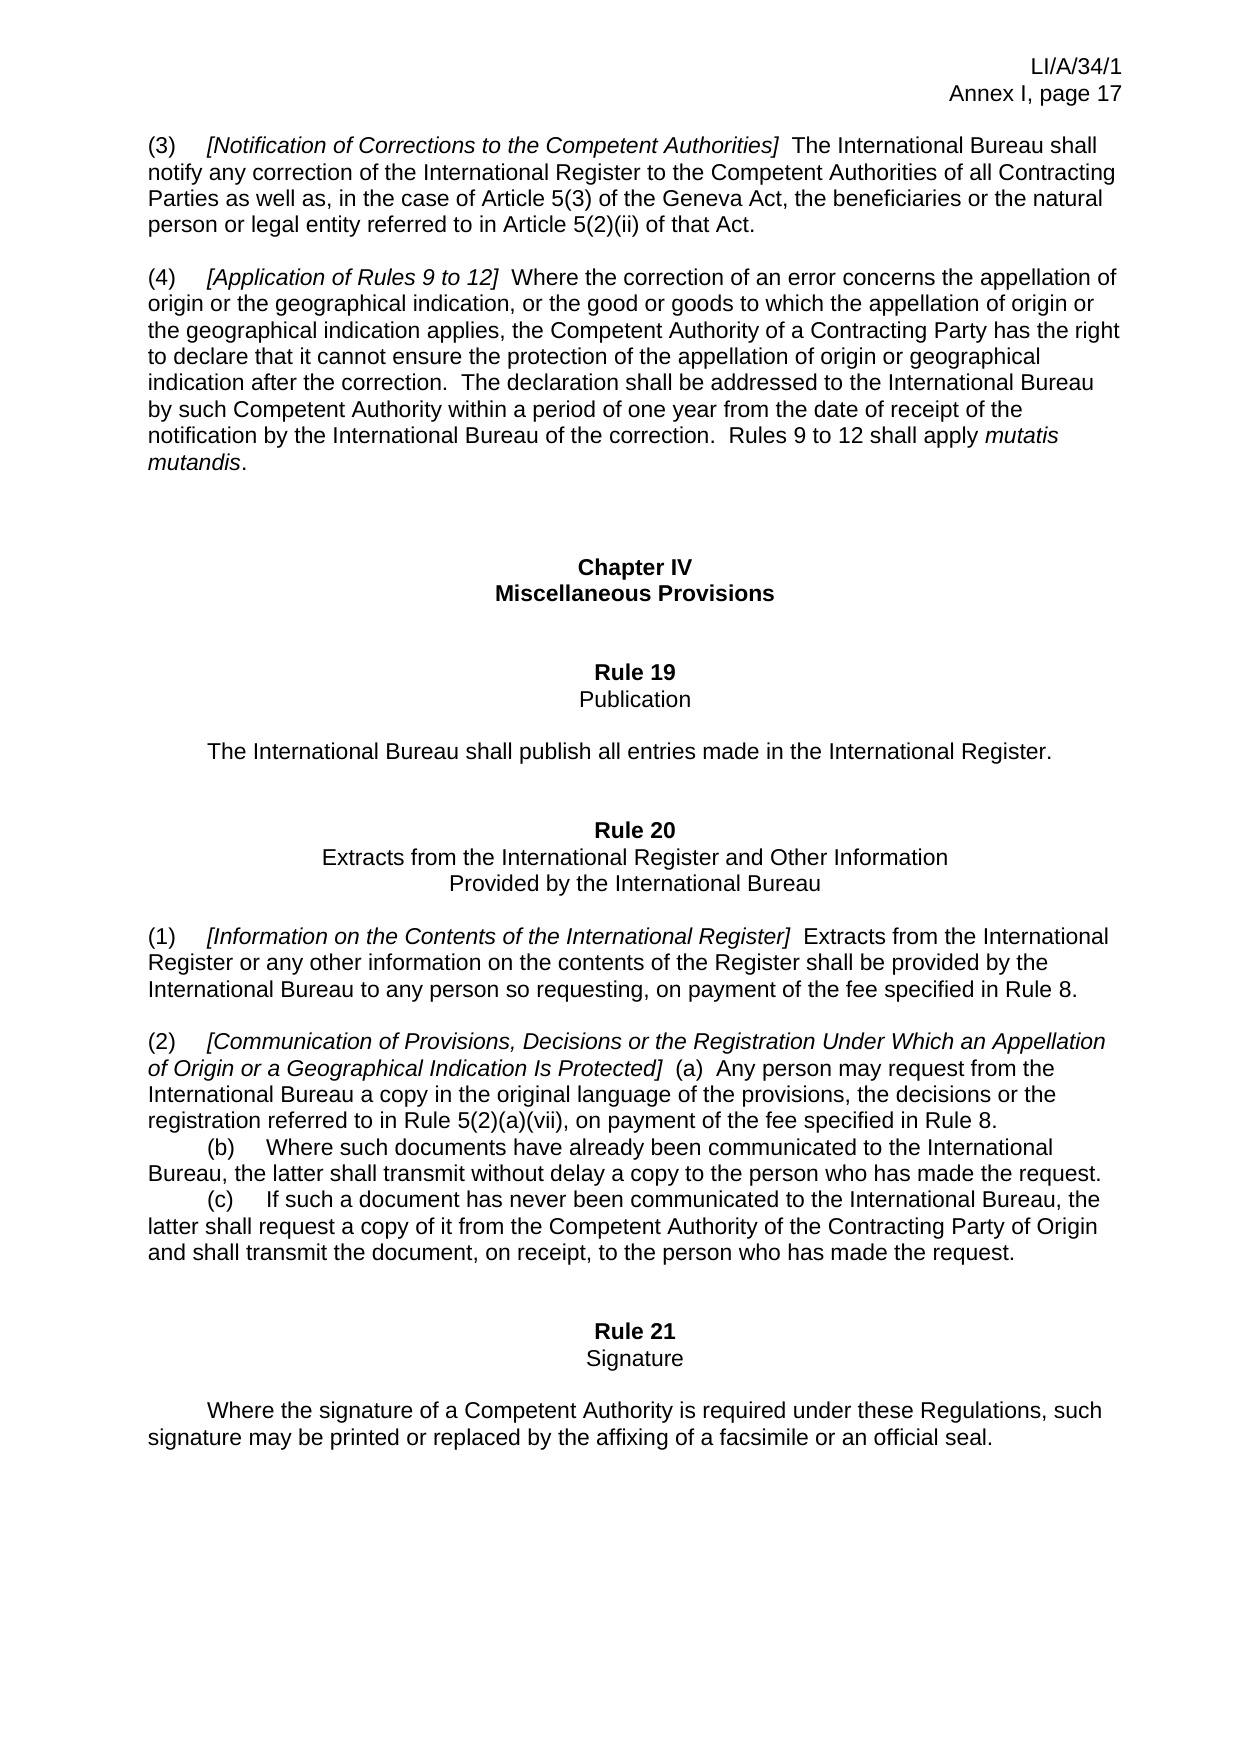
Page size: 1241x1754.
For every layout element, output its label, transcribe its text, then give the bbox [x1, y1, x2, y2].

text Extracts from the International Register and Other Information [148, 844, 1122, 870]
text Rule 20 [148, 817, 1122, 844]
text (c) If such a document has never been communicated to the International Bureau, the latter shall request a copy of it from the Competent Authority of the Contracting Party of Origin and shall transmit the document, on receipt, to the person who has made the request. [148, 1186, 1122, 1265]
text (4) [Application of Rules 9 to 12] Where the correction of an error concerns the appellation of origin or the geographical indication, or the good or goods to which the appellation of origin or the geographical indication applies, the Competent Authority of a Contracting Party has the right to declare that it cannot ensure the protection of the appellation of origin or geographical indication after the correction. The declaration shall be addressed to the International Bureau by such Competent Authority within a period of one year from the date of receipt of the notification by the International Bureau of the correction. Rules 9 to 12 shall apply mutatis mutandis. [148, 264, 1122, 475]
text Publication [148, 686, 1122, 712]
text The International Bureau shall publish all entries made in the International Register. [148, 738, 1122, 765]
text Rule 21 [148, 1318, 1122, 1344]
list [Notification of Corrections to the Competent Authorities] The International Bureau shall notify any correction of the International Register to the Competent Authorities of all Contracting Parties as well as, in the case of Article 5(3) of the Geneva Act, the beneficiaries or the natural person or legal entity referred to in Article 5(2)(ii) of that Act. [148, 132, 1122, 238]
text Chapter IV [148, 554, 1122, 580]
text (2) [Communication of Provisions, Decisions or the Registration Under Which an Appellation of Origin or a Geographical Indication Is Protected] (a) Any person may request from the International Bureau a copy in the original language of the provisions, the decisions or the registration referred to in Rule 5(2)(a)(vii), on payment of the fee specified in Rule 8. [148, 1028, 1122, 1134]
text Miscellaneous Provisions [148, 580, 1122, 607]
text Rule 19 [148, 659, 1122, 686]
text (b) Where such documents have already been communicated to the International Bureau, the latter shall transmit without delay a copy to the person who has made the request. [148, 1134, 1122, 1186]
text Signature [148, 1344, 1122, 1371]
text Provided by the International Bureau [148, 870, 1122, 896]
text (1) [Information on the Contents of the International Register] Extracts from the International Register or any other information on the contents of the Register shall be provided by the International Bureau to any person so requesting, on payment of the fee specified in Rule 8. [148, 923, 1122, 1002]
text Where the signature of a Competent Authority is required under these Regulations, such signature may be printed or replaced by the affixing of a facsimile or an official seal. [148, 1397, 1122, 1450]
